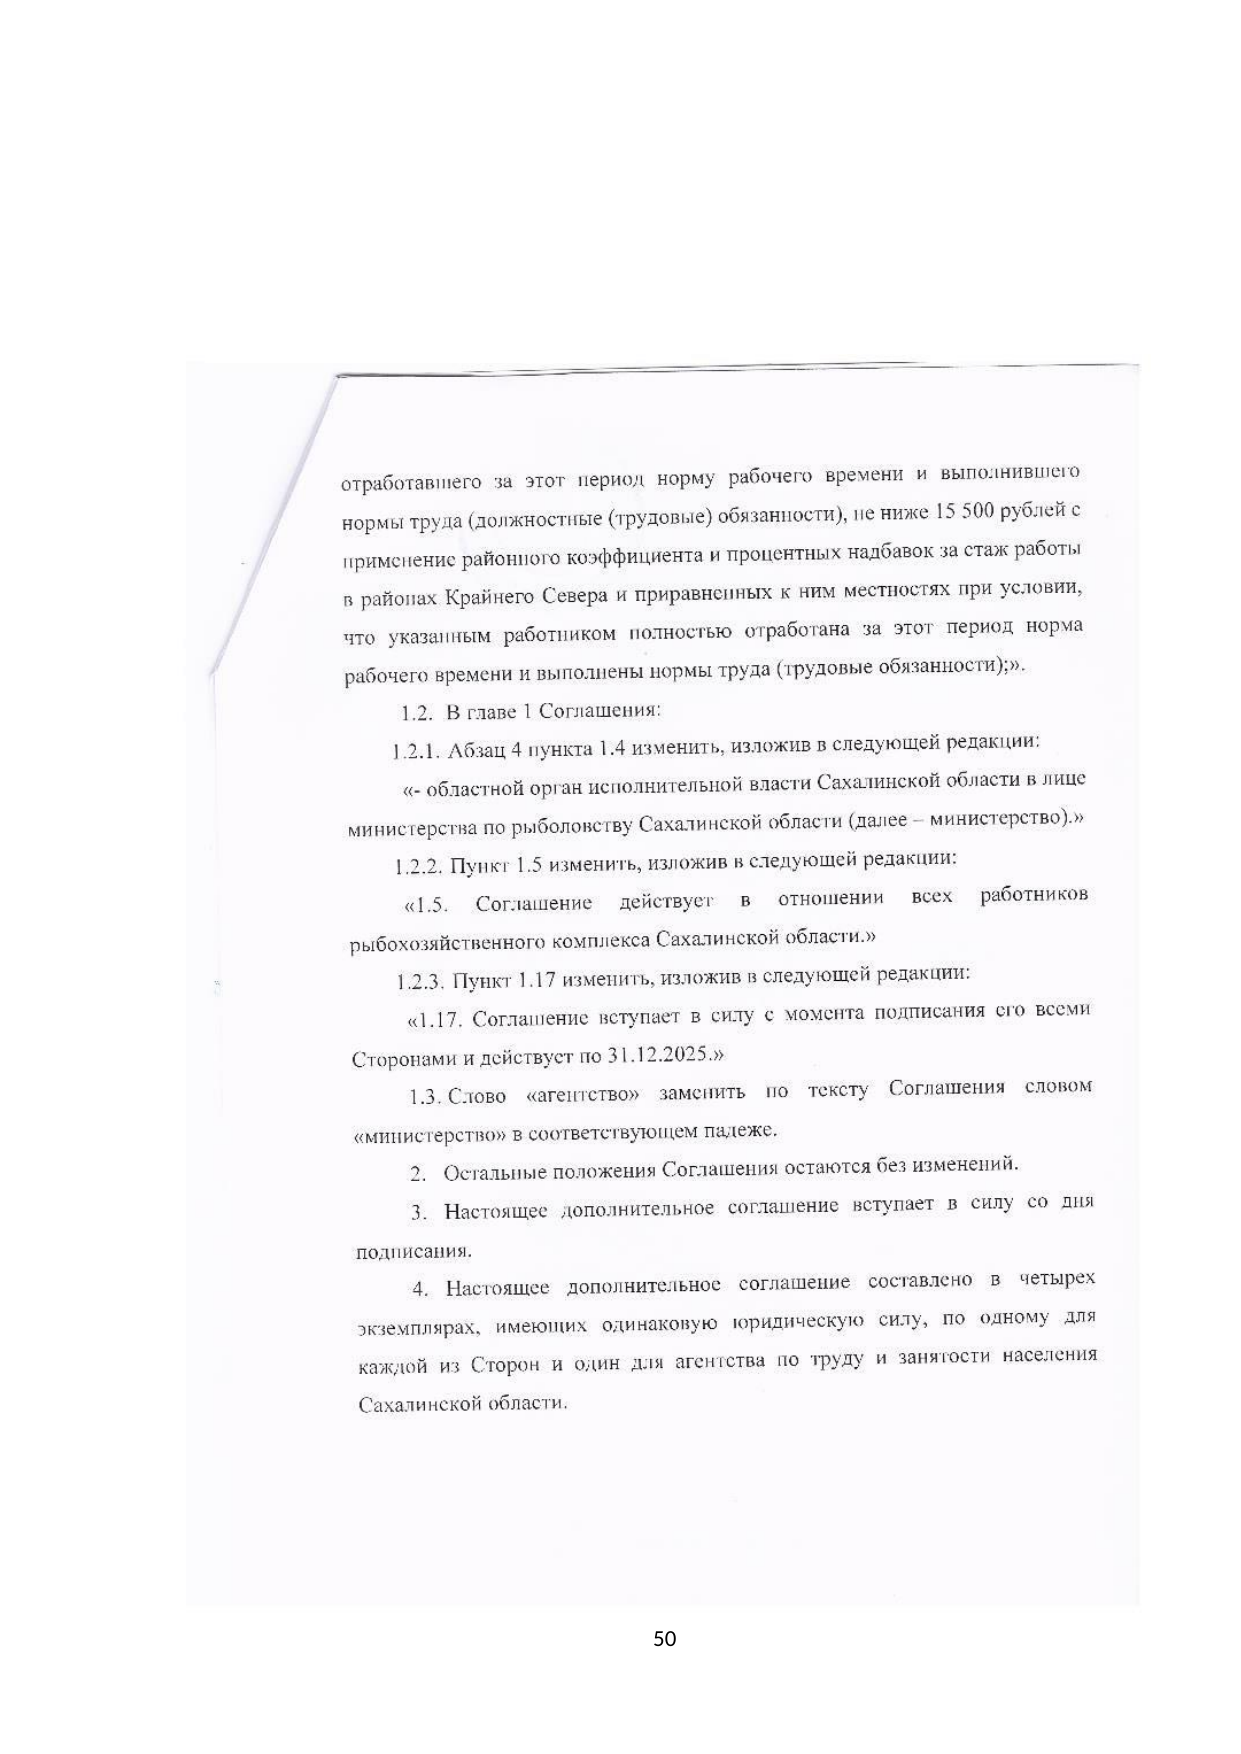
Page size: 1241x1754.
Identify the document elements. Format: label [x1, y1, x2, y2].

picture [177, 354, 1152, 1614]
